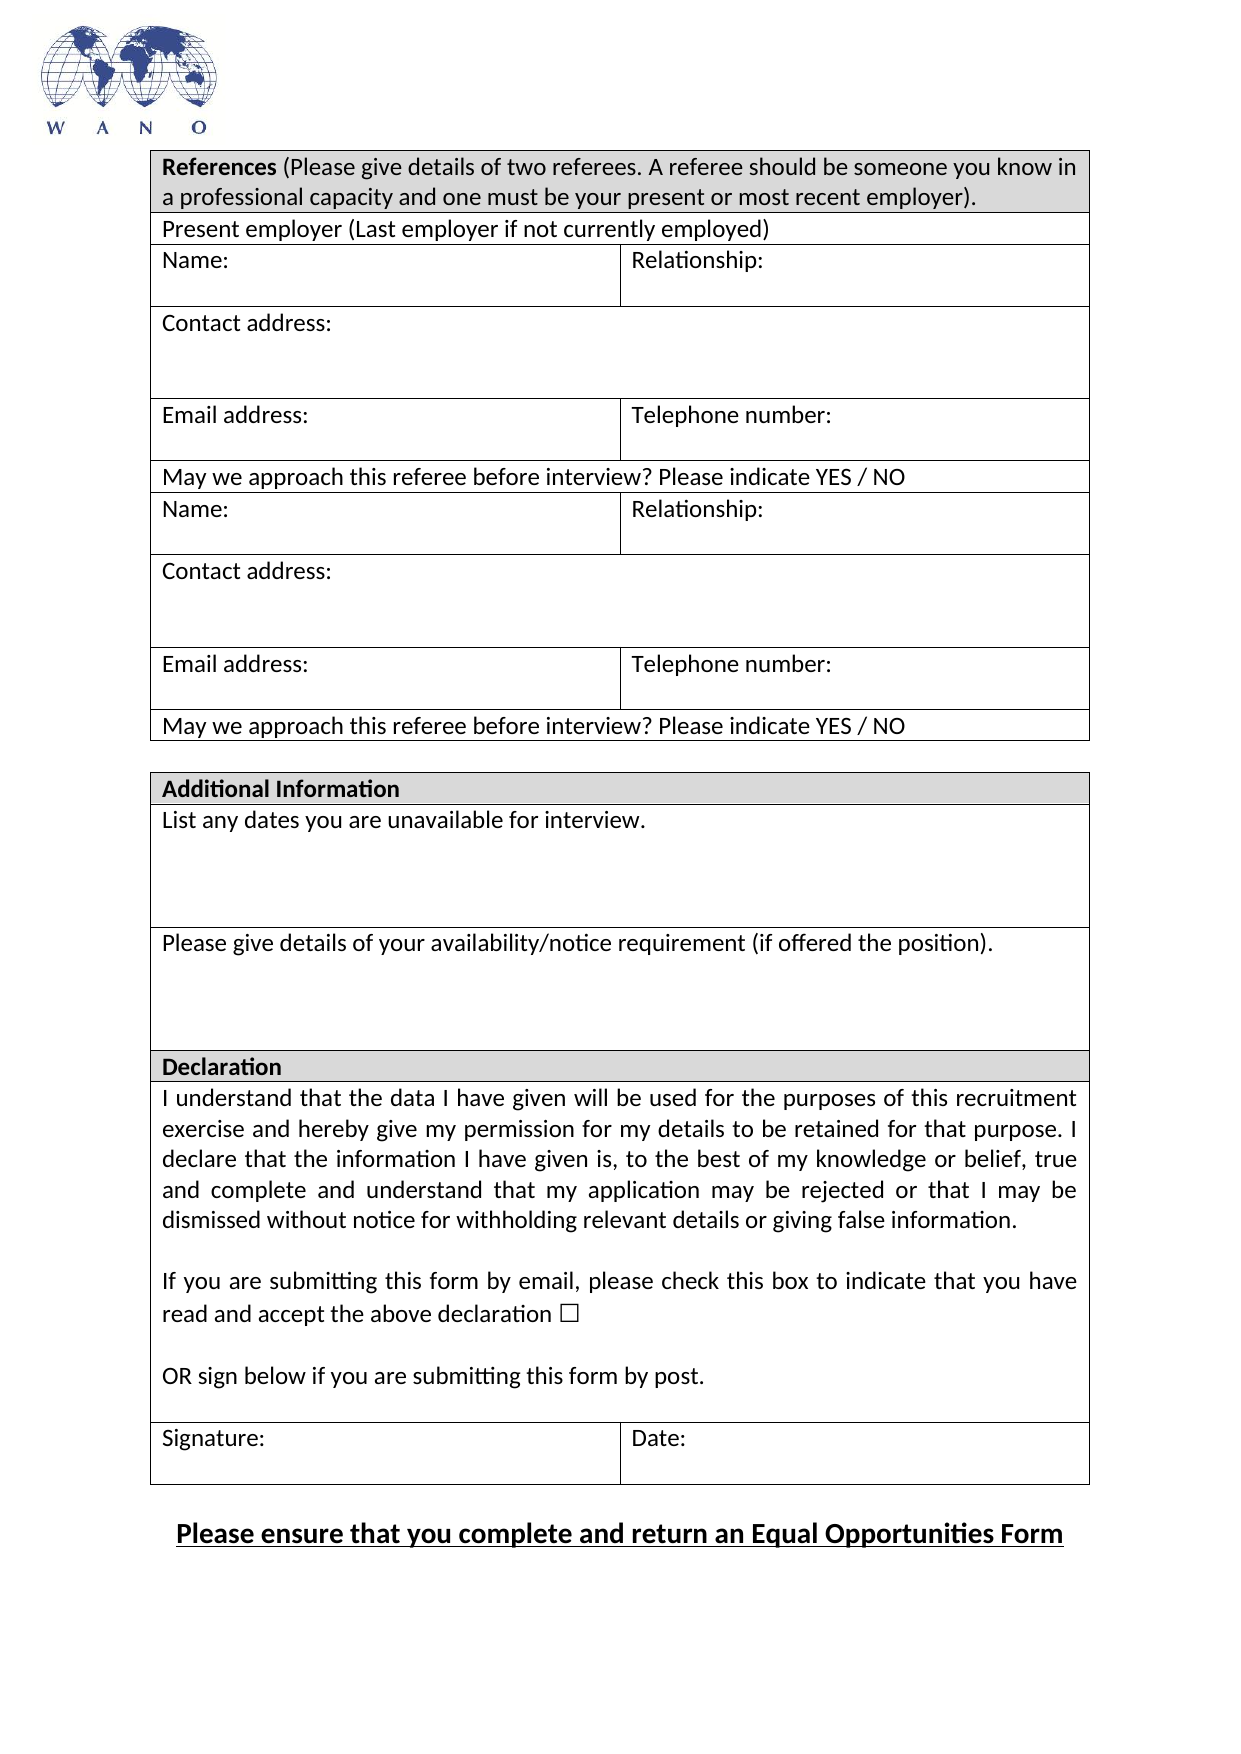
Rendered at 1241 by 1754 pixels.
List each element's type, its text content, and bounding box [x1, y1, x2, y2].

table_cell Telephone number: [621, 399, 1089, 460]
table_cell Please give details of your availability/notice requirement (if offered the position). [151, 928, 1089, 1050]
table_cell Relationship: [621, 493, 1089, 554]
picture [31, 14, 226, 145]
table_cell List any dates you are unavailable for interview. [151, 805, 1089, 927]
table_cell Date: [621, 1423, 1089, 1484]
table_cell Contact address: [151, 555, 1089, 647]
table_cell Present employer (Last employer if not currently employed) [151, 213, 1089, 244]
table_cell Signature: [151, 1423, 620, 1484]
text Please ensure that you complete and return an Equal Opportunities Form [150, 1515, 1090, 1551]
table_cell Telephone number: [621, 648, 1089, 709]
table_cell Name: [151, 493, 620, 554]
table_cell May we approach this referee before interview? Please indicate YES / NO [151, 461, 1089, 492]
table_cell Name: [151, 245, 620, 306]
table_cell Email address: [151, 399, 620, 460]
table_cell I understand that the data I have given will be used for the purposes of this recruitment exercise and hereby give my permission for my details to be retained for that purpose. I declare that the information I have given is, to the best of my knowledge or belief, true and complete and understand that my application may be rejected or that I may be dismissed without notice for withholding relevant details or giving false information. If you are submitting this form by email, please check this box to indicate that you have read and accept the above declaration OR sign below if you are submitting this form by post. [151, 1082, 1089, 1422]
table_cell Contact address: [151, 307, 1089, 398]
table_cell Relationship: [621, 245, 1089, 306]
table_cell Declaration [151, 1051, 1089, 1081]
table_cell Email address: [151, 648, 620, 709]
table_cell May we approach this referee before interview? Please indicate YES / NO [151, 710, 1089, 740]
table_header References (Please give details of two referees. A referee should be someone you know in a professional capacity and one must be your present or most recent employer). [151, 151, 1089, 212]
table_header Additional Information [151, 773, 1089, 803]
